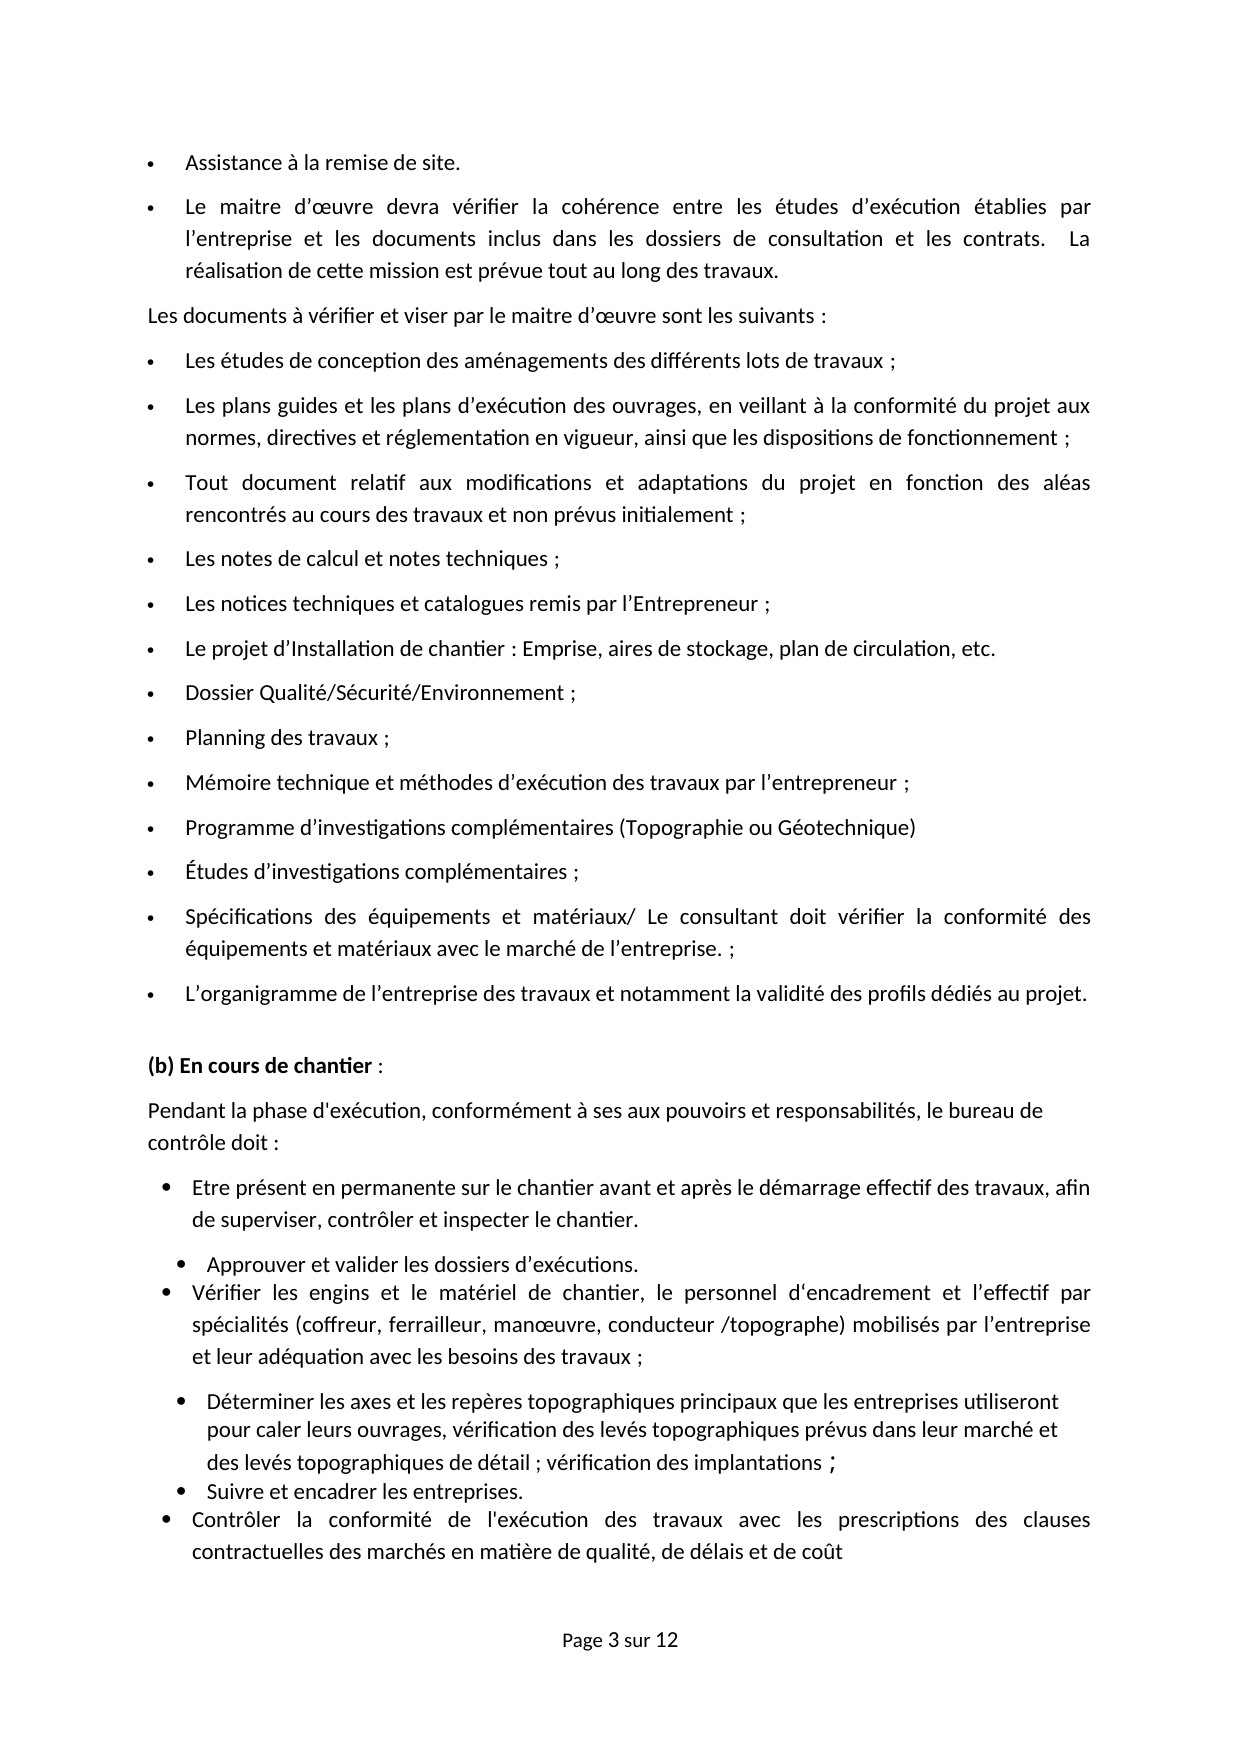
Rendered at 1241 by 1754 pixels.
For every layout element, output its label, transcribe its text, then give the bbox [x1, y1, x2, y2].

list Les documents à vérifier et viser par le maitre d’œuvre sont les suivants : [148, 301, 1093, 329]
list Contrôler la conformité de l'exécution des travaux avec les prescriptions des clauses contractuelles des marchés en matière de qualité, de délais et de coût [162, 1505, 1093, 1565]
list Spécifications des équipements et matériaux/ Le consultant doit vérifier la conformité des équipements et matériaux avec le marché de l’entreprise. ; [148, 902, 1093, 962]
list Etre présent en permanente sur le chantier avant et après le démarrage effectif des travaux, afin de superviser, contrôler et inspecter le chantier. [162, 1173, 1093, 1233]
list L’organigramme de l’entreprise des travaux et notamment la validité des profils dédiés au projet. [148, 979, 1093, 1007]
text Pendant la phase d'exécution, conformément à ses aux pouvoirs et responsabilités, le bureau de contrôle doit : [148, 1096, 1093, 1156]
list Vérifier les engins et le matériel de chantier, le personnel d‘encadrement et l’effectif par spécialités (coffreur, ferrailleur, manœuvre, conducteur /topographe) mobilisés par l’entreprise et leur adéquation avec les besoins des travaux ; [162, 1278, 1093, 1370]
list Planning des travaux ; [148, 723, 1093, 751]
list Tout document relatif aux modifications et adaptations du projet en fonction des aléas rencontrés au cours des travaux et non prévus initialement ; [148, 468, 1093, 528]
list Le maitre d’œuvre devra vérifier la cohérence entre les études d’exécution établies par l’entreprise et les documents inclus dans les dossiers de consultation et les contrats. La réalisation de cette mission est prévue tout au long des travaux. [148, 192, 1093, 285]
list Les notices techniques et catalogues remis par l’Entrepreneur ; [148, 589, 1093, 617]
list Les notes de calcul et notes techniques ; [148, 544, 1093, 572]
list Déterminer les axes et les repères topographiques principaux que les entreprises utiliseront pour caler leurs ouvrages, vérification des levés topographiques prévus dans leur marché et des levés topographiques de détail ; vérification des implantations ; [177, 1387, 1093, 1477]
list Dossier Qualité/Sécurité/Environnement ; [148, 678, 1093, 707]
list Les études de conception des aménagements des différents lots de travaux ; [148, 346, 1093, 374]
list Les plans guides et les plans d’exécution des ouvrages, en veillant à la conformité du projet aux normes, directives et réglementation en vigueur, ainsi que les dispositions de fonctionnement ; [148, 391, 1093, 451]
text (b) En cours de chantier : [148, 1052, 1093, 1079]
list Approuver et valider les dossiers d’exécutions. [177, 1250, 1093, 1278]
list Suivre et encadrer les entreprises. [177, 1477, 1093, 1505]
list Mémoire technique et méthodes d’exécution des travaux par l’entrepreneur ; [148, 768, 1093, 796]
list Le projet d’Installation de chantier : Emprise, aires de stockage, plan de circulation, etc. [148, 634, 1093, 662]
list Assistance à la remise de site. [148, 148, 1093, 176]
list Programme d’investigations complémentaires (Topographie ou Géotechnique) [148, 813, 1093, 841]
list Études d’investigations complémentaires ; [148, 857, 1093, 885]
